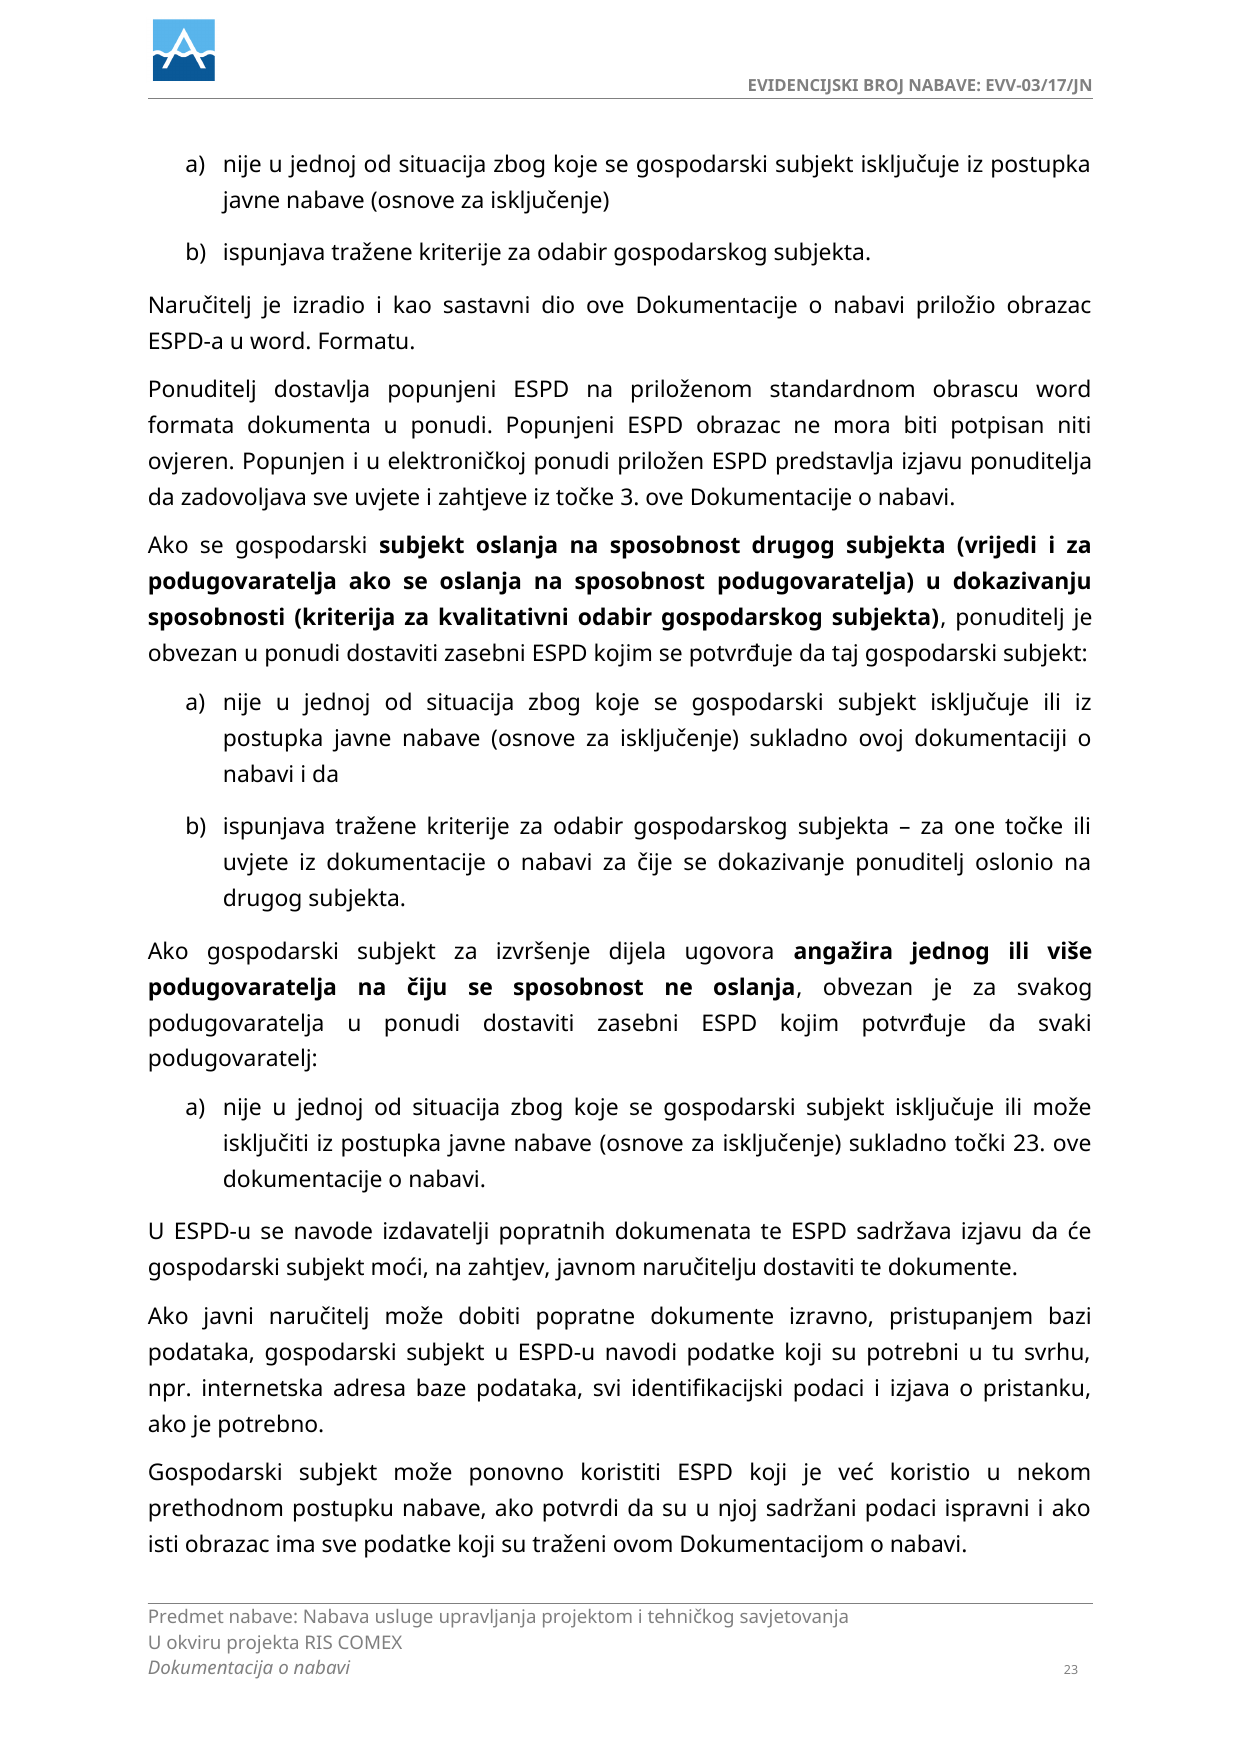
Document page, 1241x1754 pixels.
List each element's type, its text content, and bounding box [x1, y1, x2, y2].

text Ako javni naručitelj može dobiti popratne dokumente izravno, pristupanjem bazi podataka, gospodarski subjekt u ESPD-u navodi podatke koji su potrebni u tu svrhu, npr. internetska adresa baze podataka, svi identifikacijski podaci i izjava o pristanku, ako je potrebno. [148, 1300, 1093, 1439]
picture [146, 17, 221, 83]
list nije u jednoj od situacija zbog koje se gospodarski subjekt isključuje ili iz postupka javne nabave (osnove za isključenje) sukladno ovoj dokumentaciji o nabavi i da [185, 686, 1093, 789]
text Ako gospodarski subjekt za izvršenje dijela ugovora angažira jednog ili više podugovaratelja na čiju se sposobnost ne oslanja, obvezan je za svakog podugovaratelja u ponudi dostaviti zasebni ESPD kojim potvrđuje da svaki podugovaratelj: [148, 934, 1093, 1074]
text Naručitelj je izradio i kao sastavni dio ove Dokumentacije o nabavi priložio obrazac ESPD-a u word. Formatu. [148, 289, 1093, 356]
text U ESPD-u se navode izdavatelji popratnih dokumenata te ESPD sadržava izjavu da će gospodarski subjekt moći, na zahtjev, javnom naručitelju dostaviti te dokumente. [148, 1215, 1093, 1282]
list ispunjava tražene kriterije za odabir gospodarskog subjekta – za one točke ili uvjete iz dokumentacije o nabavi za čije se dokazivanje ponuditelj oslonio na drugog subjekta. [185, 810, 1093, 913]
text Ponuditelj dostavlja popunjeni ESPD na priloženom standardnom obrascu word formata dokumenta u ponudi. Popunjeni ESPD obrazac ne mora biti potpisan niti ovjeren. Popunjen i u elektroničkoj ponudi priložen ESPD predstavlja izjavu ponuditelja da zadovoljava sve uvjete i zahtjeve iz točke 3. ove Dokumentacije o nabavi. [148, 373, 1093, 512]
list nije u jednoj od situacija zbog koje se gospodarski subjekt isključuje ili može isključiti iz postupka javne nabave (osnove za isključenje) sukladno točki 23. ove dokumentacije o nabavi. [185, 1091, 1093, 1194]
text Ako se gospodarski subjekt oslanja na sposobnost drugog subjekta (vrijedi i za podugovaratelja ako se oslanja na sposobnost podugovaratelja) u dokazivanju sposobnosti (kriterija za kvalitativni odabir gospodarskog subjekta), ponuditelj je obvezan u ponudi dostaviti zasebni ESPD kojim se potvrđuje da taj gospodarski subjekt: [148, 529, 1093, 668]
list nije u jednoj od situacija zbog koje se gospodarski subjekt isključuje iz postupka javne nabave (osnove za isključenje) [185, 148, 1093, 215]
text Gospodarski subjekt može ponovno koristiti ESPD koji je već koristio u nekom prethodnom postupku nabave, ako potvrdi da su u njoj sadržani podaci ispravni i ako isti obrazac ima sve podatke koji su traženi ovom Dokumentacijom o nabavi. [148, 1456, 1093, 1559]
list ispunjava tražene kriterije za odabir gospodarskog subjekta. [185, 236, 1093, 267]
